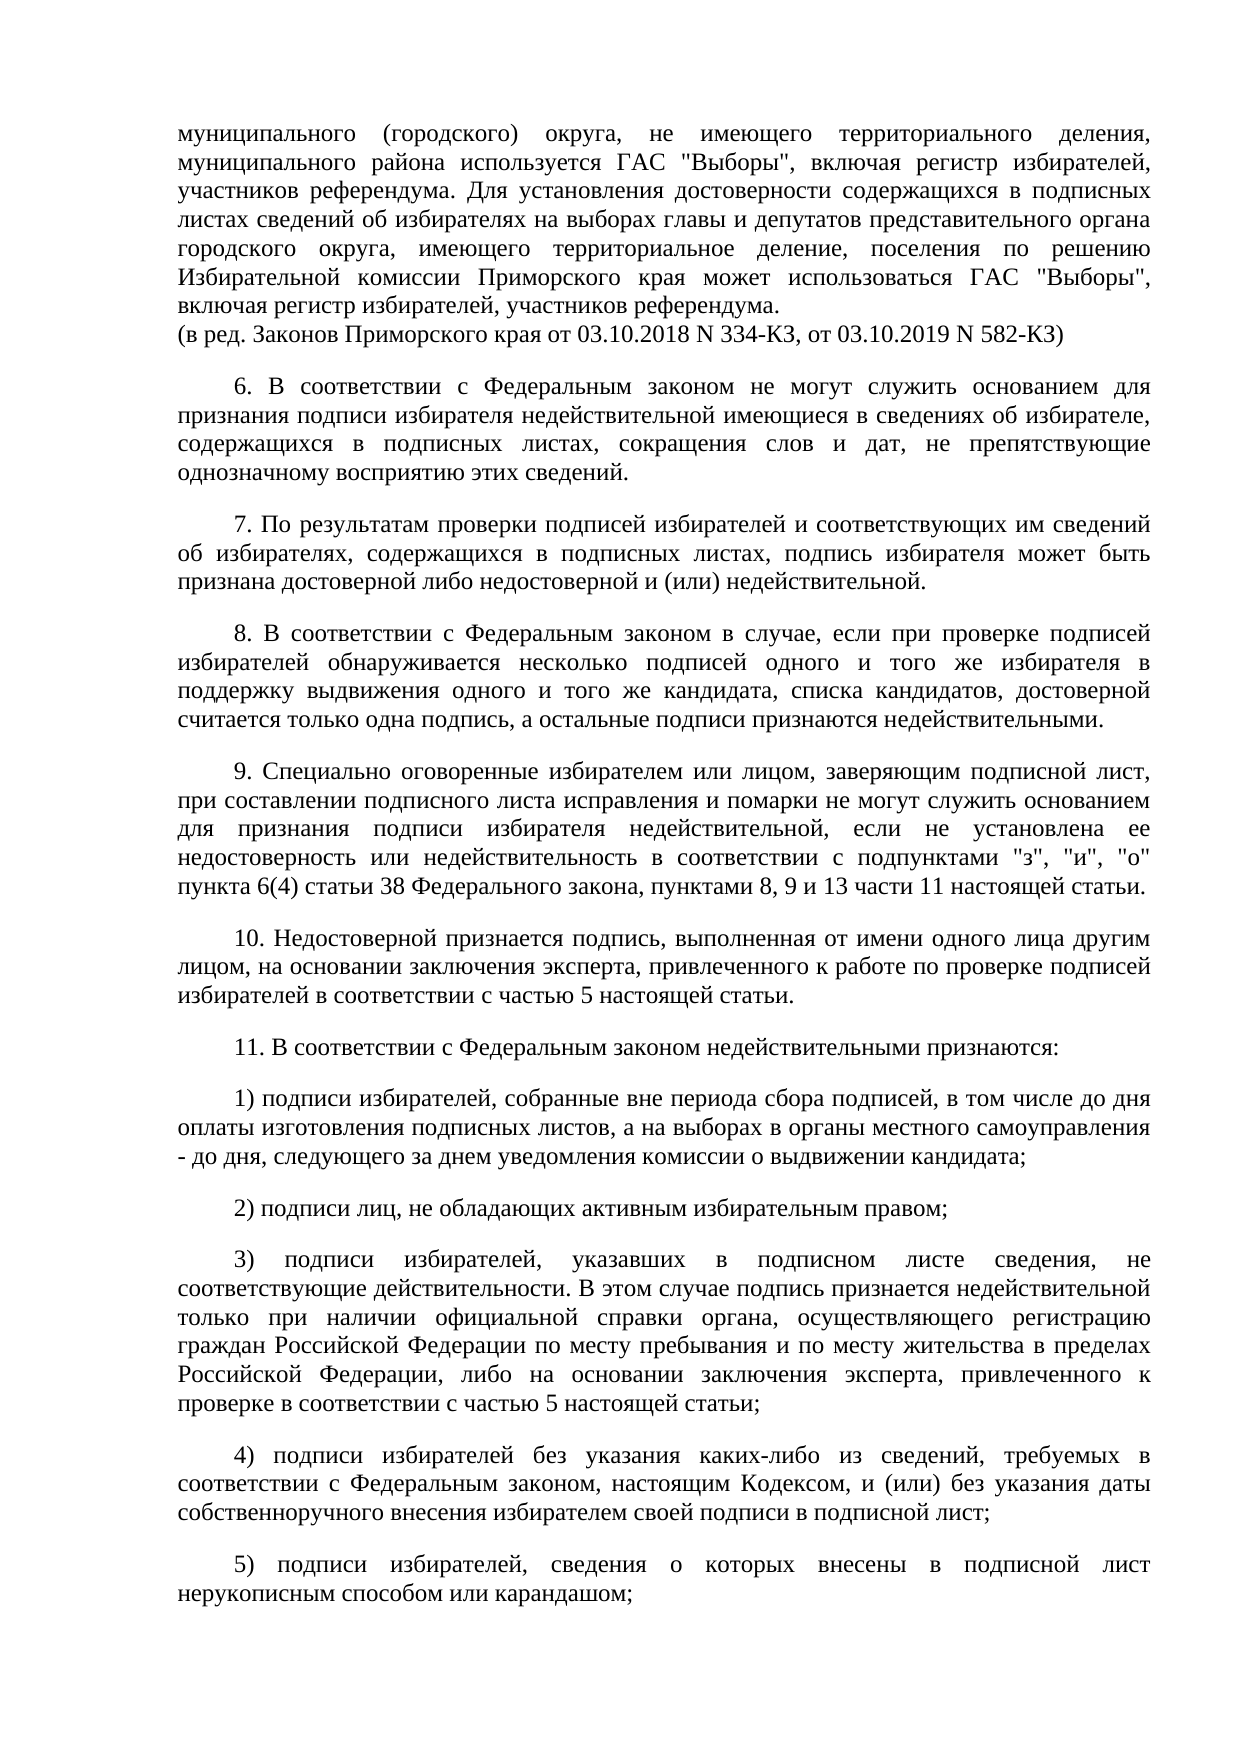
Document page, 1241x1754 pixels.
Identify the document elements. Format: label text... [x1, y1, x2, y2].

text 3) подписи избирателей, указавших в подписном листе сведения, не соответствующие действительности. В этом случае подпись признается недействительной только при наличии официальной справки органа, осуществляющего регистрацию граждан Российской Федерации по месту пребывания и по месту жительства в пределах Российской Федерации, либо на основании заключения эксперта, привлеченного к проверке в соответствии с частью 5 настоящей статьи; [177, 1244, 1152, 1417]
text 1) подписи избирателей, собранные вне периода сбора подписей, в том числе до дня оплаты изготовления подписных листов, а на выборах в органы местного самоуправления - до дня, следующего за днем уведомления комиссии о выдвижении кандидата; [177, 1083, 1152, 1170]
text 11. В соответствии с Федеральным законом недействительными признаются: [177, 1032, 1152, 1061]
text 9. Специально оговоренные избирателем или лицом, заверяющим подписной лист, при составлении подписного листа исправления и помарки не могут служить основанием для признания подписи избирателя недействительной, если не установлена ее недостоверность или недействительность в соответствии с подпунктами "з", "и", "о" пункта 6(4) статьи 38 Федерального закона, пунктами 8, 9 и 13 части 11 настоящей статьи. [177, 756, 1152, 900]
text 4) подписи избирателей без указания каких-либо из сведений, требуемых в соответствии с Федеральным законом, настоящим Кодексом, и (или) без указания даты собственноручного внесения избирателем своей подписи в подписной лист; [177, 1440, 1152, 1526]
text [177, 118, 1152, 319]
text (в ред. Законов Приморского края от 03.10.2018 N 334-КЗ, от 03.10.2019 N 582-КЗ) [177, 319, 1152, 348]
text 7. По результатам проверки подписей избирателей и соответствующих им сведений об избирателях, содержащихся в подписных листах, подпись избирателя может быть признана достоверной либо недостоверной и (или) недействительной. [177, 509, 1152, 595]
text 8. В соответствии с Федеральным законом в случае, если при проверке подписей избирателей обнаруживается несколько подписей одного и того же избирателя в поддержку выдвижения одного и того же кандидата, списка кандидатов, достоверной считается только одна подпись, а остальные подписи признаются недействительными. [177, 618, 1152, 733]
text 10. Недостоверной признается подпись, выполненная от имени одного лица другим лицом, на основании заключения эксперта, привлеченного к работе по проверке подписей избирателей в соответствии с частью 5 настоящей статьи. [177, 923, 1152, 1009]
text 6. В соответствии с Федеральным законом не могут служить основанием для признания подписи избирателя недействительной имеющиеся в сведениях об избирателе, содержащихся в подписных листах, сокращения слов и дат, не препятствующие однозначному восприятию этих сведений. [177, 371, 1152, 486]
text 2) подписи лиц, не обладающих активным избирательным правом; [177, 1193, 1152, 1221]
text 5) подписи избирателей, сведения о которых внесены в подписной лист нерукописным способом или карандашом; [177, 1549, 1152, 1606]
